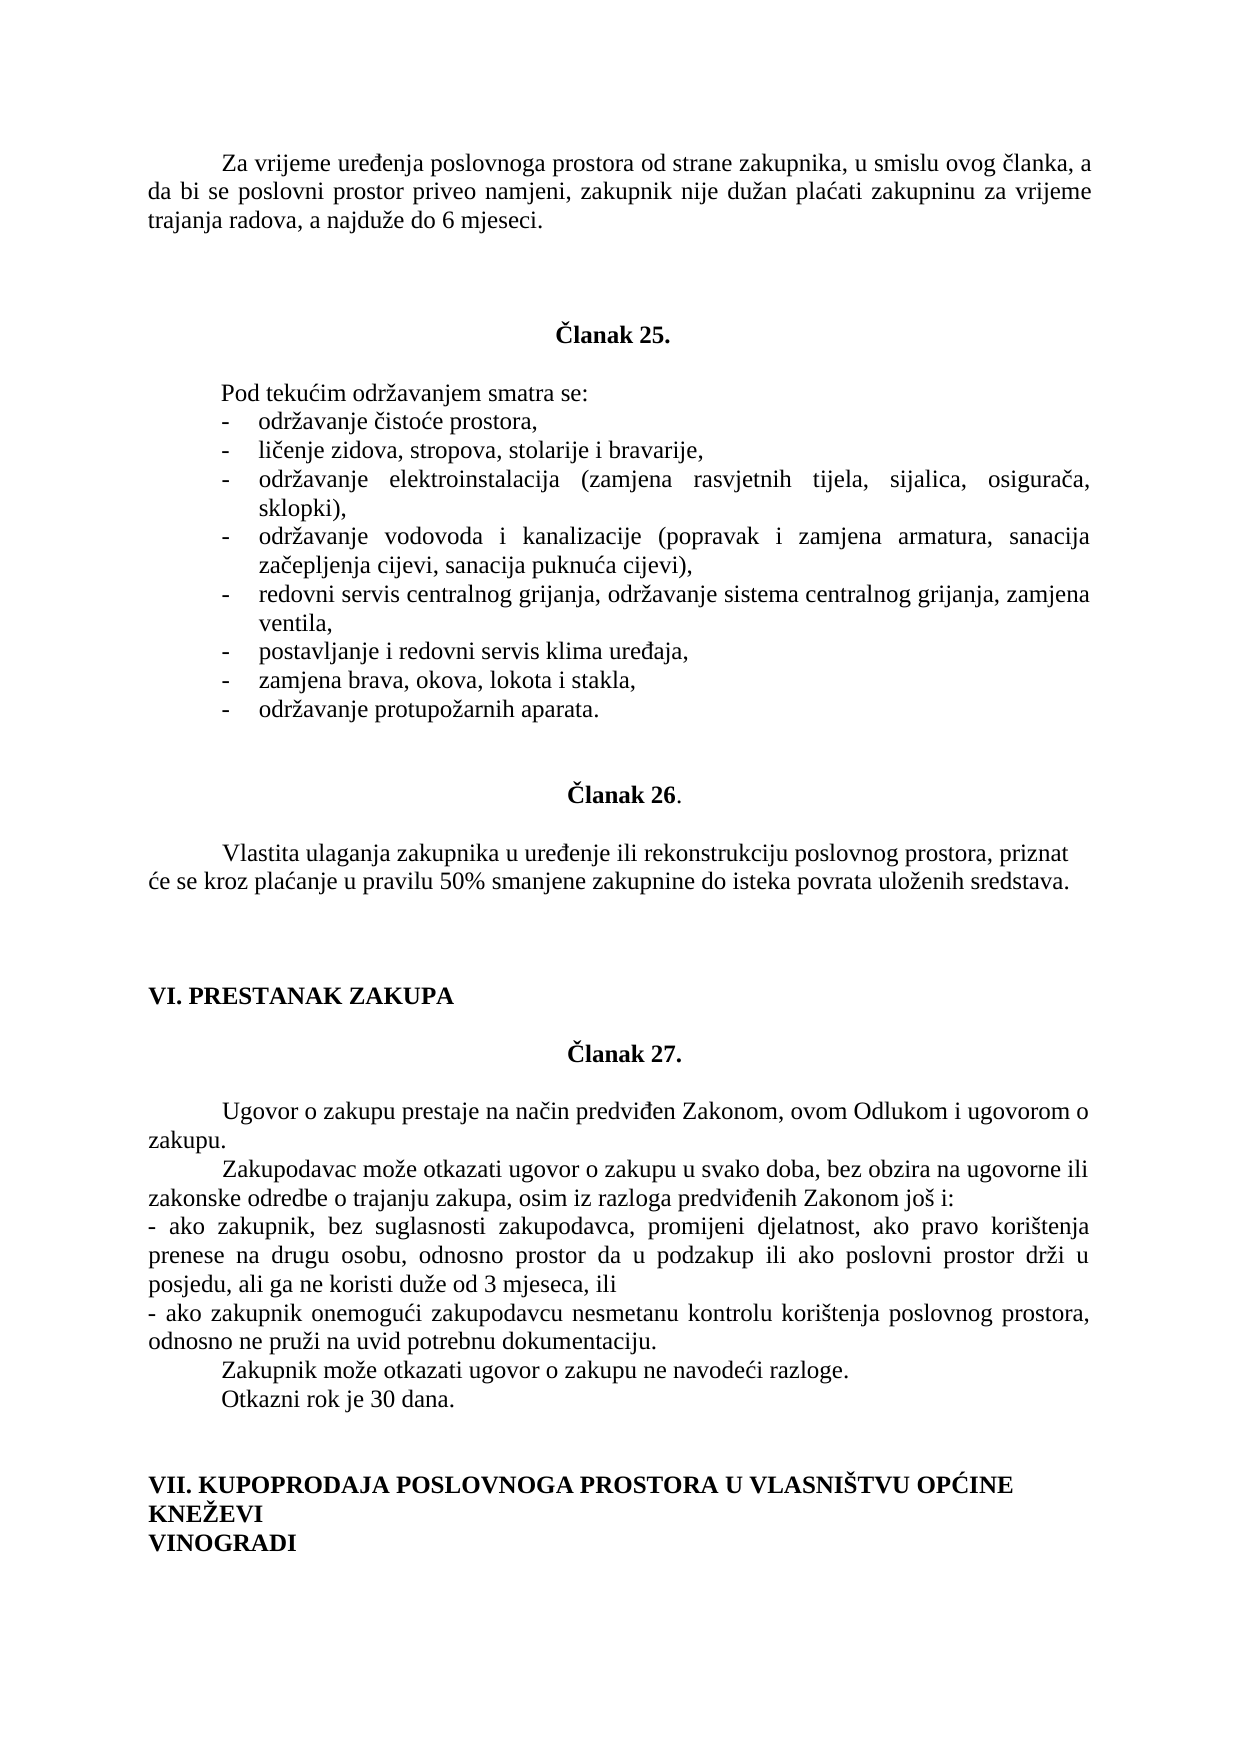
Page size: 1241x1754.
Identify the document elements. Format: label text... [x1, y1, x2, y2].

text Članak 25. [221, 320, 674, 349]
list ličenje zidova, stropova, stolarije i bravarije, [221, 435, 1093, 464]
list održavanje protupožarnih aparata. [221, 694, 1093, 723]
text Pod tekućim održavanjem smatra se: [221, 378, 674, 406]
text Ugovor o zakupu prestaje na način predviđen Zakonom, ovom Odlukom i ugovorom o zakupu. [148, 1096, 1091, 1154]
list održavanje vodovoda i kanalizacije (popravak i zamjena armatura, sanacija začepljenja cijevi, sanacija puknuća cijevi), [221, 521, 1091, 579]
text Zakupnik može otkazati ugovor o zakupu ne navodeći razloge. [221, 1355, 1093, 1384]
text Otkazni rok je 30 dana. [221, 1384, 1093, 1413]
text VI. PRESTANAK ZAKUPA [148, 981, 1093, 1010]
list ako zakupnik, bez suglasnosti zakupodavca, promijeni djelatnost, ako pravo korištenja prenese na drugu osobu, odnosno prostor da u podzakup ili ako poslovni prostor drži u posjedu, ali ga ne koristi duže od 3 mjeseca, ili [148, 1211, 1091, 1298]
text Za vrijeme uređenja poslovnoga prostora od strane zakupnika, u smislu ovog članka, a da bi se poslovni prostor priveo namjeni, zakupnik nije dužan plaćati zakupninu za vrijeme trajanja radova, a najduže do 6 mjeseci. [148, 148, 1093, 234]
text VII. KUPOPRODAJA POSLOVNOGA PROSTORA U VLASNIŠTVU OPĆINE KNEŽEVI [148, 1470, 1093, 1528]
list održavanje čistoće prostora, [221, 406, 1093, 435]
list ako zakupnik onemogući zakupodavcu nesmetanu kontrolu korištenja poslovnog prostora, odnosno ne pruži na uvid potrebnu dokumentaciju. [148, 1298, 1091, 1355]
text Članak 26. [567, 780, 1093, 809]
list zamjena brava, okova, lokota i stakla, [221, 665, 1093, 694]
list postavljanje i redovni servis klima uređaja, [221, 636, 1093, 665]
text Zakupodavac može otkazati ugovor o zakupu u svako doba, bez obzira na ugovorne ili zakonske odredbe o trajanju zakupa, osim iz razloga predviđenih Zakonom još i: [148, 1154, 1091, 1211]
text Članak 27. [567, 1039, 1093, 1068]
list redovni servis centralnog grijanja, održavanje sistema centralnog grijanja, zamjena ventila, [221, 579, 1091, 636]
text Vlastita ulaganja zakupnika u uređenje ili rekonstrukciju poslovnog prostora, priznat će se kroz plaćanje u pravilu 50% smanjene zakupnine do isteka povrata uloženih sredstava. [148, 838, 1091, 895]
list održavanje elektroinstalacija (zamjena rasvjetnih tijela, sijalica, osigurača, sklopki), [221, 464, 1091, 521]
text VINOGRADI [148, 1528, 1093, 1556]
